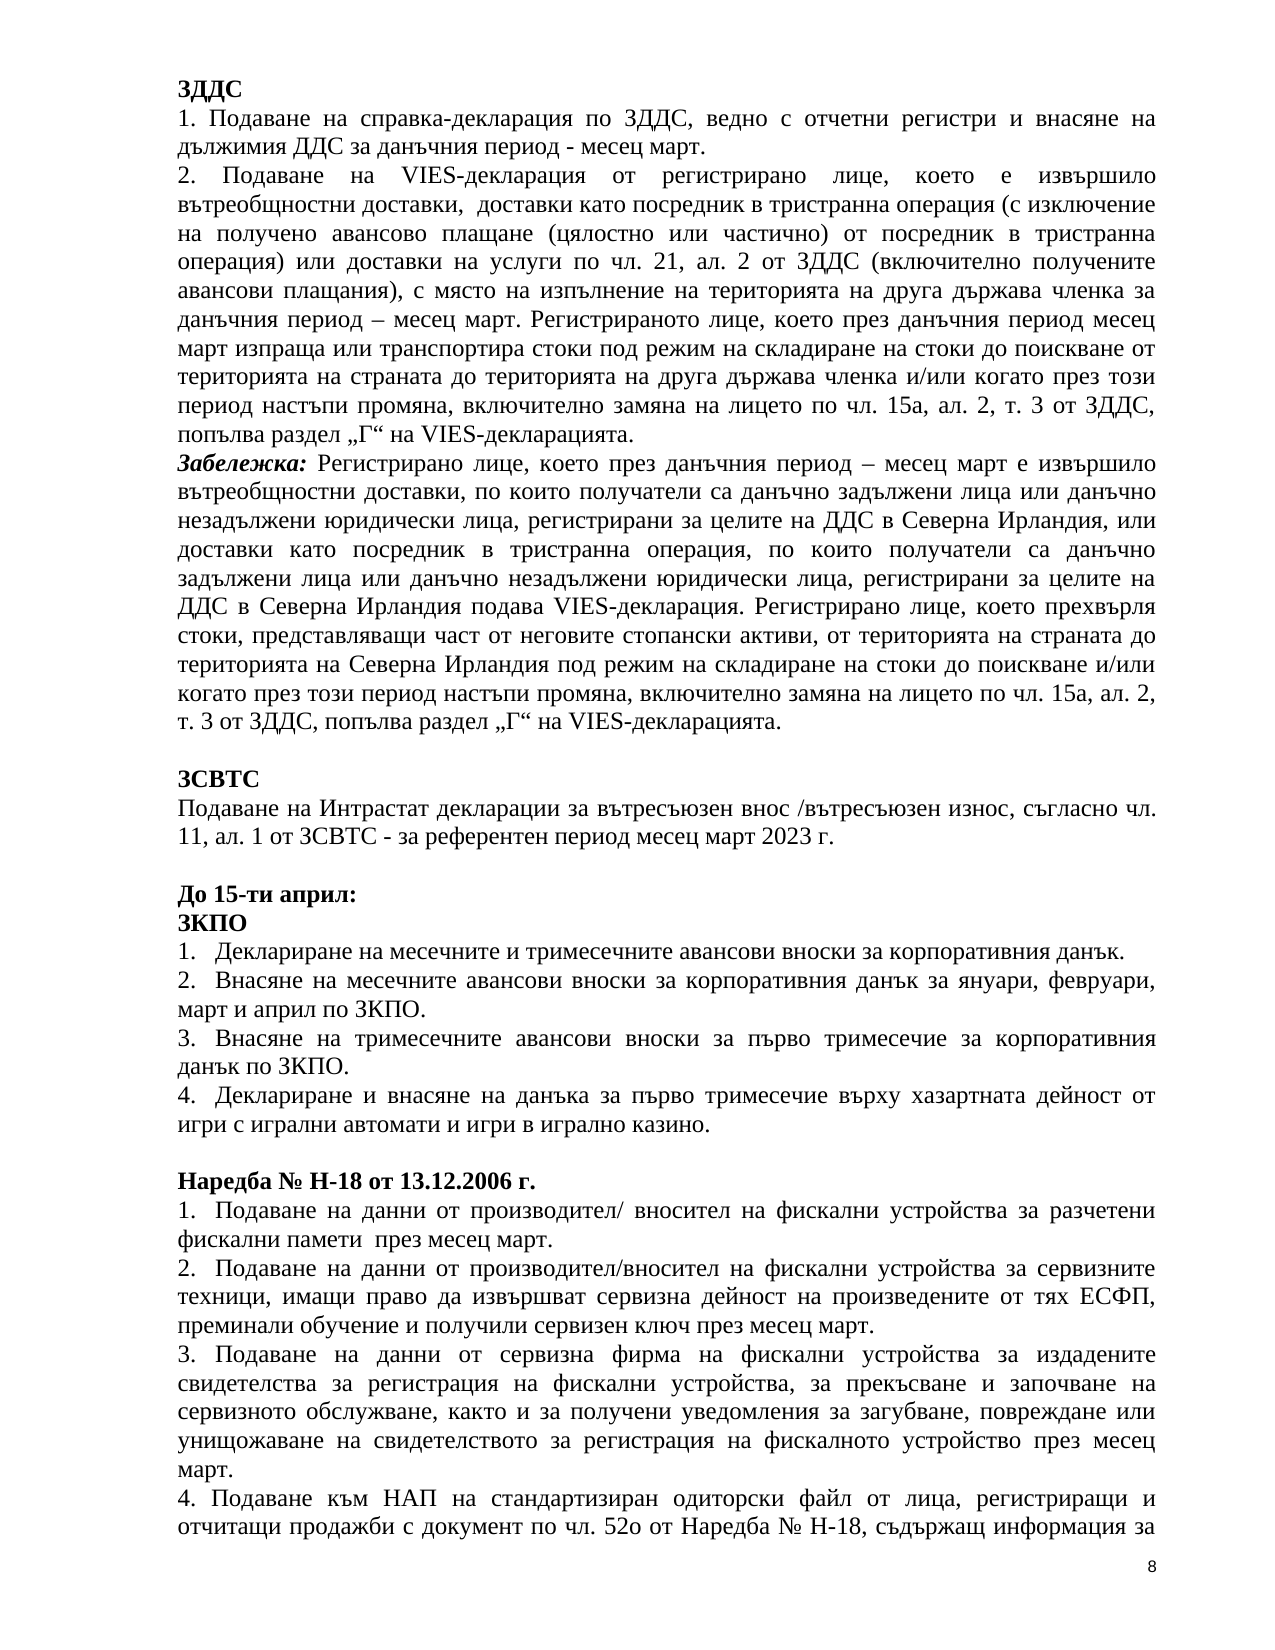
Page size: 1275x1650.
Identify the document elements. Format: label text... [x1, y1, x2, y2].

list Внасяне на тримесечните авансови вноски за първо тримесечие за корпоративния данък по ЗКПО. [177, 1023, 1157, 1080]
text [177, 1483, 1157, 1540]
text ЗСВТС [177, 764, 1157, 793]
list Подаване на данни от производител/вносител на фискални устройства за сервизните техници, имащи право да извършват сервизна дейност на произведените от тях ЕСФП, преминали обучение и получили сервизен ключ през месец март. [177, 1253, 1157, 1339]
list Подаване на данни от производител/ вносител на фискални устройства за разчетени фискални памети през месец март. [177, 1195, 1157, 1253]
list Подаване на данни от сервизна фирма на фискални устройства за издадените свидетелства за регистрация на фискални устройства, за прекъсване и започване на сервизното обслужване, както и за получени уведомления за загубване, повреждане или унищожаване на свидетелството за регистрация на фискалното устройство през месец март. [177, 1339, 1157, 1483]
text 2. Подаване на VIES-декларация от регистрирано лице, което е извършило вътреобщностни доставки, доставки като посредник в тристранна операция (с изключение на получено авансово плащане (цялостно или частично) от посредник в тристранна операция) или доставки на услуги по чл. 21, ал. 2 от ЗДДС (включително получените авансови плащания), с място на изпълнение на територията на друга държава членка за данъчния период – месец март. Регистрираното лице, което през данъчния период месец март изпраща или транспортира стоки под режим на складиране на стоки до поискване от територията на страната до територията на друга държава членка и/или когато през този период настъпи промяна, включително замяна на лицето по чл. 15а, ал. 2, т. 3 от ЗДДС, попълва раздел „Г“ на VIES-декларацията. [177, 160, 1157, 448]
text Забележка: Регистрирано лице, което през данъчния период – месец март е извършило вътреобщностни доставки, по които получатели са данъчно задължени лица или данъчно незадължени юридически лица, регистрирани за целите на ДДС в Северна Ирландия, или доставки като посредник в тристранна операция, по които получатели са данъчно задължени лица или данъчно незадължени юридически лица, регистрирани за целите на ДДС в Северна Ирландия подава VIES-декларация. Регистрирано лице, което прехвърля стоки, представляващи част от неговите стопански активи, от територията на страната до територията на Северна Ирландия под режим на складиране на стоки до поискване и/или когато през този период настъпи промяна, включително замяна на лицето по чл. 15а, ал. 2, т. 3 от ЗДДС, попълва раздел „Г“ на VIES-декларацията. [177, 448, 1157, 735]
text Подаване на Интрастат декларации за вътресъюзен внос /вътресъюзен износ, съгласно чл. 11, ал. 1 от ЗСВТС - за референтен период месец март 2023 г. [177, 793, 1157, 850]
list Деклариране на месечните и тримесечните авансови вноски за корпоративния данък. [177, 936, 1157, 965]
text 1. Подаване на справка-декларация по ЗДДС, ведно с отчетни регистри и внасяне на дължимия ДДС за данъчния период - месец март. [177, 103, 1157, 160]
subtitle Наредба № Н-18 от 13.12.2006 г. [177, 1166, 1157, 1195]
list Внасяне на месечните авансови вноски за корпоративния данък за януари, февруари, март и април по ЗКПО. [177, 965, 1157, 1023]
text ЗДДС [177, 74, 1157, 103]
subtitle ЗКПО [177, 908, 1157, 936]
list Деклариране и внасяне на данъка за първо тримесечие върху хазартната дейност от игри с игрални автомати и игри в игрално казино. [177, 1080, 1157, 1138]
text До 15-ти април: [177, 879, 1157, 908]
